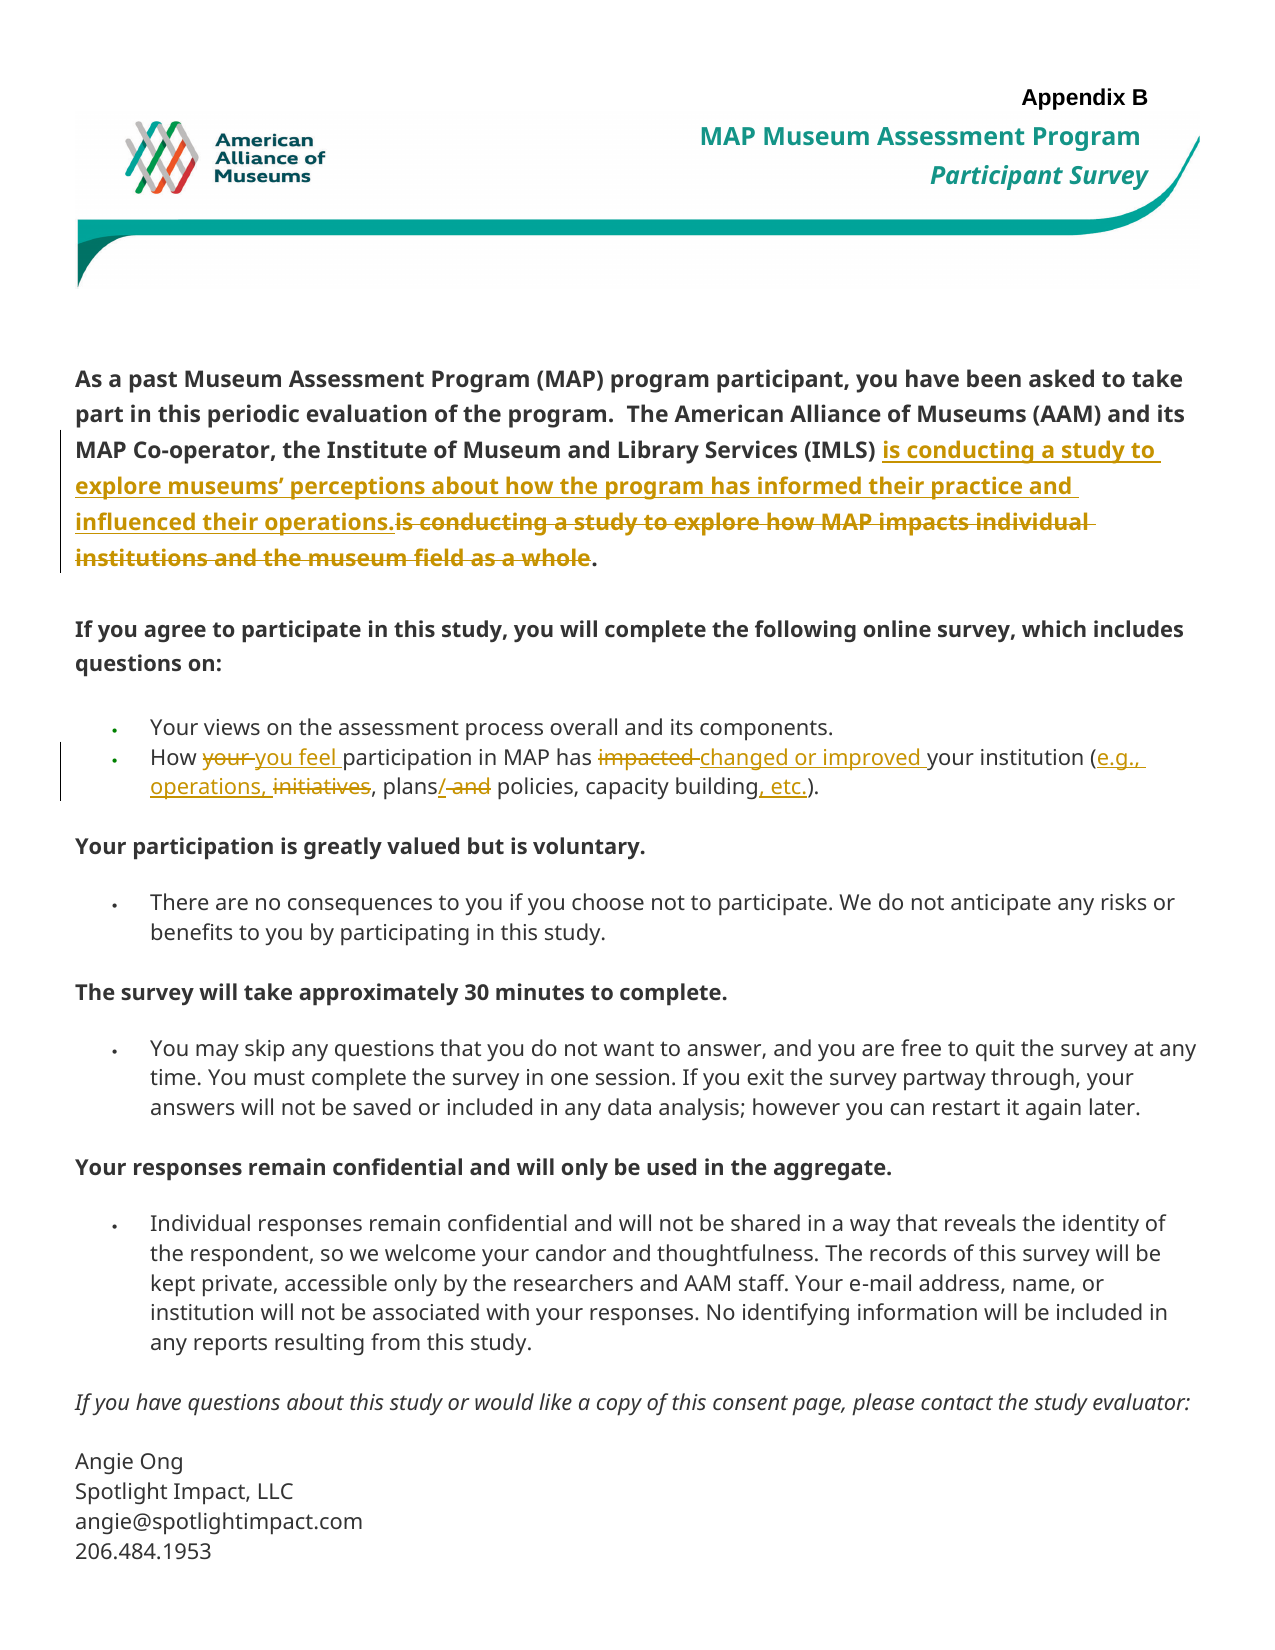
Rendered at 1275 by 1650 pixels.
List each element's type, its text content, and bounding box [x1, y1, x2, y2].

picture [75, 111, 1200, 289]
list Your views on the assessment process overall and its components. [112, 712, 1200, 742]
list Individual responses remain confidential and will not be shared in a way that reveals the identity of the respondent, so we welcome your candor and thoughtfulness. The records of this survey will be kept private, accessible only by the researchers and AAM staff. Your e‐mail address, name, or institution will not be associated with your responses. No identifying information will be included in any reports resulting from this study. [112, 1208, 1200, 1357]
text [75, 1357, 1200, 1565]
text As a past Museum Assessment Program (MAP) program participant, you have been asked to take part in this periodic evaluation of the program. The American Alliance of Museums (AAM) and its MAP Co-operator, the Institute of Museum and Library Services (IMLS) . If you agree to participate in this study, you will complete the following online survey, which includes questions on: [75, 362, 1200, 708]
list There are no consequences to you if you choose not to participate. We do not anticipate any risks or benefits to you by participating in this study. [112, 887, 1200, 947]
list How participation in MAP has your institution (, plans policies, capacity building). [112, 742, 1200, 801]
list You may skip any questions that you do not want to answer, and you are free to quit the survey at any time. You must complete the survey in one session. If you exit the survey partway through, your answers will not be saved or included in any data analysis; however you can restart it again later. [112, 1033, 1200, 1122]
text Your responses remain confidential and will only be used in the aggregate. [75, 1152, 1200, 1208]
text The survey will take approximately 30 minutes to complete. [75, 976, 1200, 1033]
text Your participation is greatly valued but is voluntary. [75, 801, 1200, 887]
